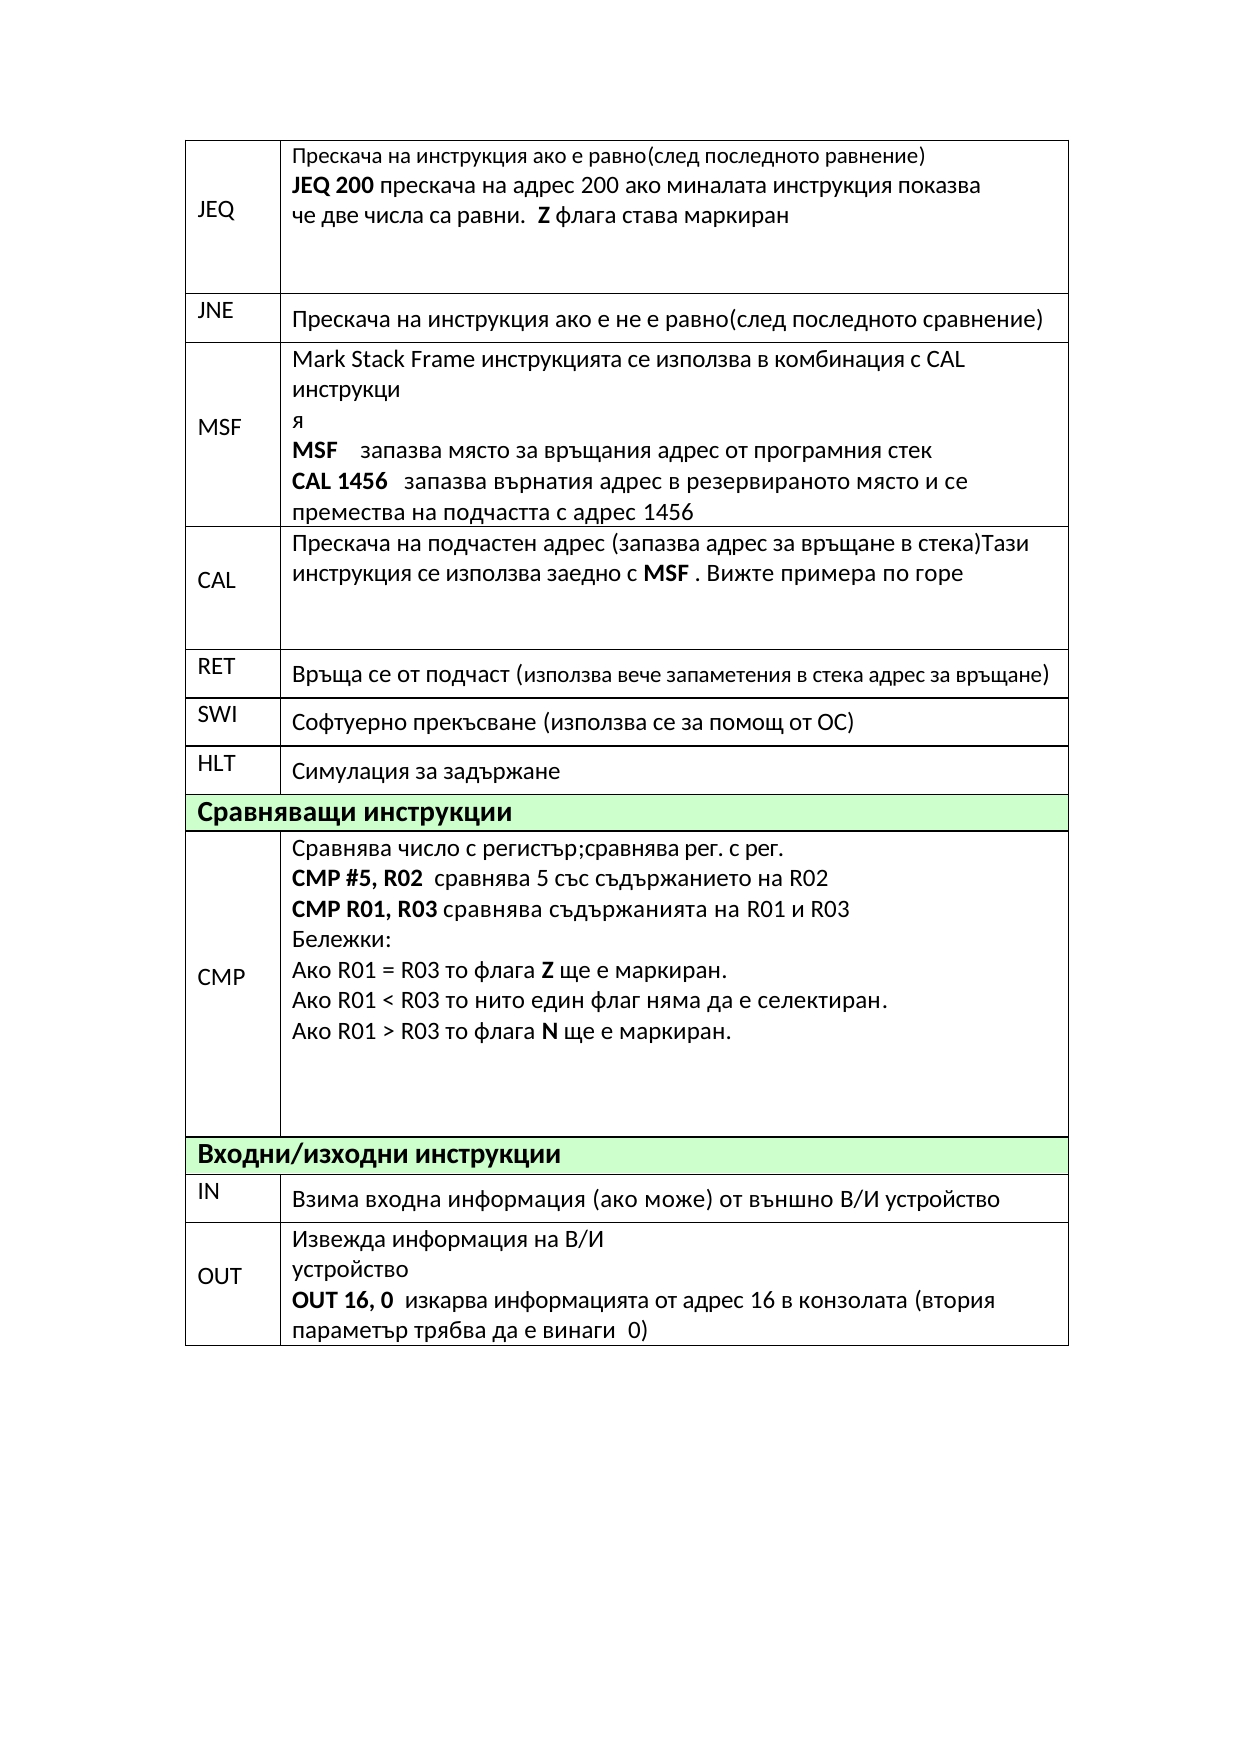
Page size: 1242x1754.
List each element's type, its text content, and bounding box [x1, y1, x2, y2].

table_cell Софтуерно прекъсване (използва се за помощ от ОС) [281, 699, 1068, 745]
table_cell OUT [186, 1223, 280, 1344]
table_cell Mark Stack Frame инструкцията се използва в комбинация с CAL инструкция MSF запазва място за връщания адрес от програмния стек CAL 1456 запазва върнатия адрес в резервираното място и се премества на подчастта с адрес 1456 [281, 343, 1068, 526]
table_cell Входни/изходни инструкции [186, 1138, 1068, 1173]
table_cell SWI [186, 699, 280, 745]
table_cell JNE [186, 294, 280, 342]
table_cell RET [186, 650, 280, 697]
table_cell Прескача на инструкция ако е не е равно(след последното сравнение) [281, 294, 1068, 342]
table_cell Връща се от подчаст (използва вече запаметения в стека адрес за връщане) [281, 650, 1068, 697]
table_cell JEQ [186, 141, 280, 293]
table_cell CAL [186, 527, 280, 649]
table_cell Симулация за задържане [281, 747, 1068, 793]
table_cell MSF [186, 343, 280, 526]
table_cell Извежда информация на В/И устройство OUT 16, 0 изкарва информацията от адрес 16 в конзолата (втория параметър трябва да е винаги 0) [281, 1223, 1068, 1344]
table_cell Сравняващи инструкции [186, 795, 1068, 830]
table_cell IN [186, 1175, 280, 1222]
table_cell Прескача на инструкция ако е равно(след последното равнение) JEQ 200 прескача на адрес 200 ако миналата инструкция показва че две числа са равни. Z флага става маркиран [281, 141, 1068, 293]
table_cell CMP [186, 832, 280, 1136]
table_cell Прескача на подчастен адрес (запазва адрес за връщане в стека)Тази инструкция се използва заедно с MSF . Вижте примера по горе [281, 527, 1068, 649]
table_cell Взима входна информация (ако може) от външно В/И устройство [281, 1175, 1068, 1222]
table_cell HLT [186, 747, 280, 793]
table_cell Сравнява число с регистър;сравнява рег. с рег. CMP #5, R02 сравнява 5 със съдържанието на R02 CMP R01, R03 сравнява съдържанията на R01 и R03 Бележки: Ако R01 = R03 то флага Z ще е маркиран. Ако R01 < R03 то нито един флаг няма да е селектиран. Ако R01 > R03 то флага N ще е маркиран. [281, 832, 1068, 1136]
